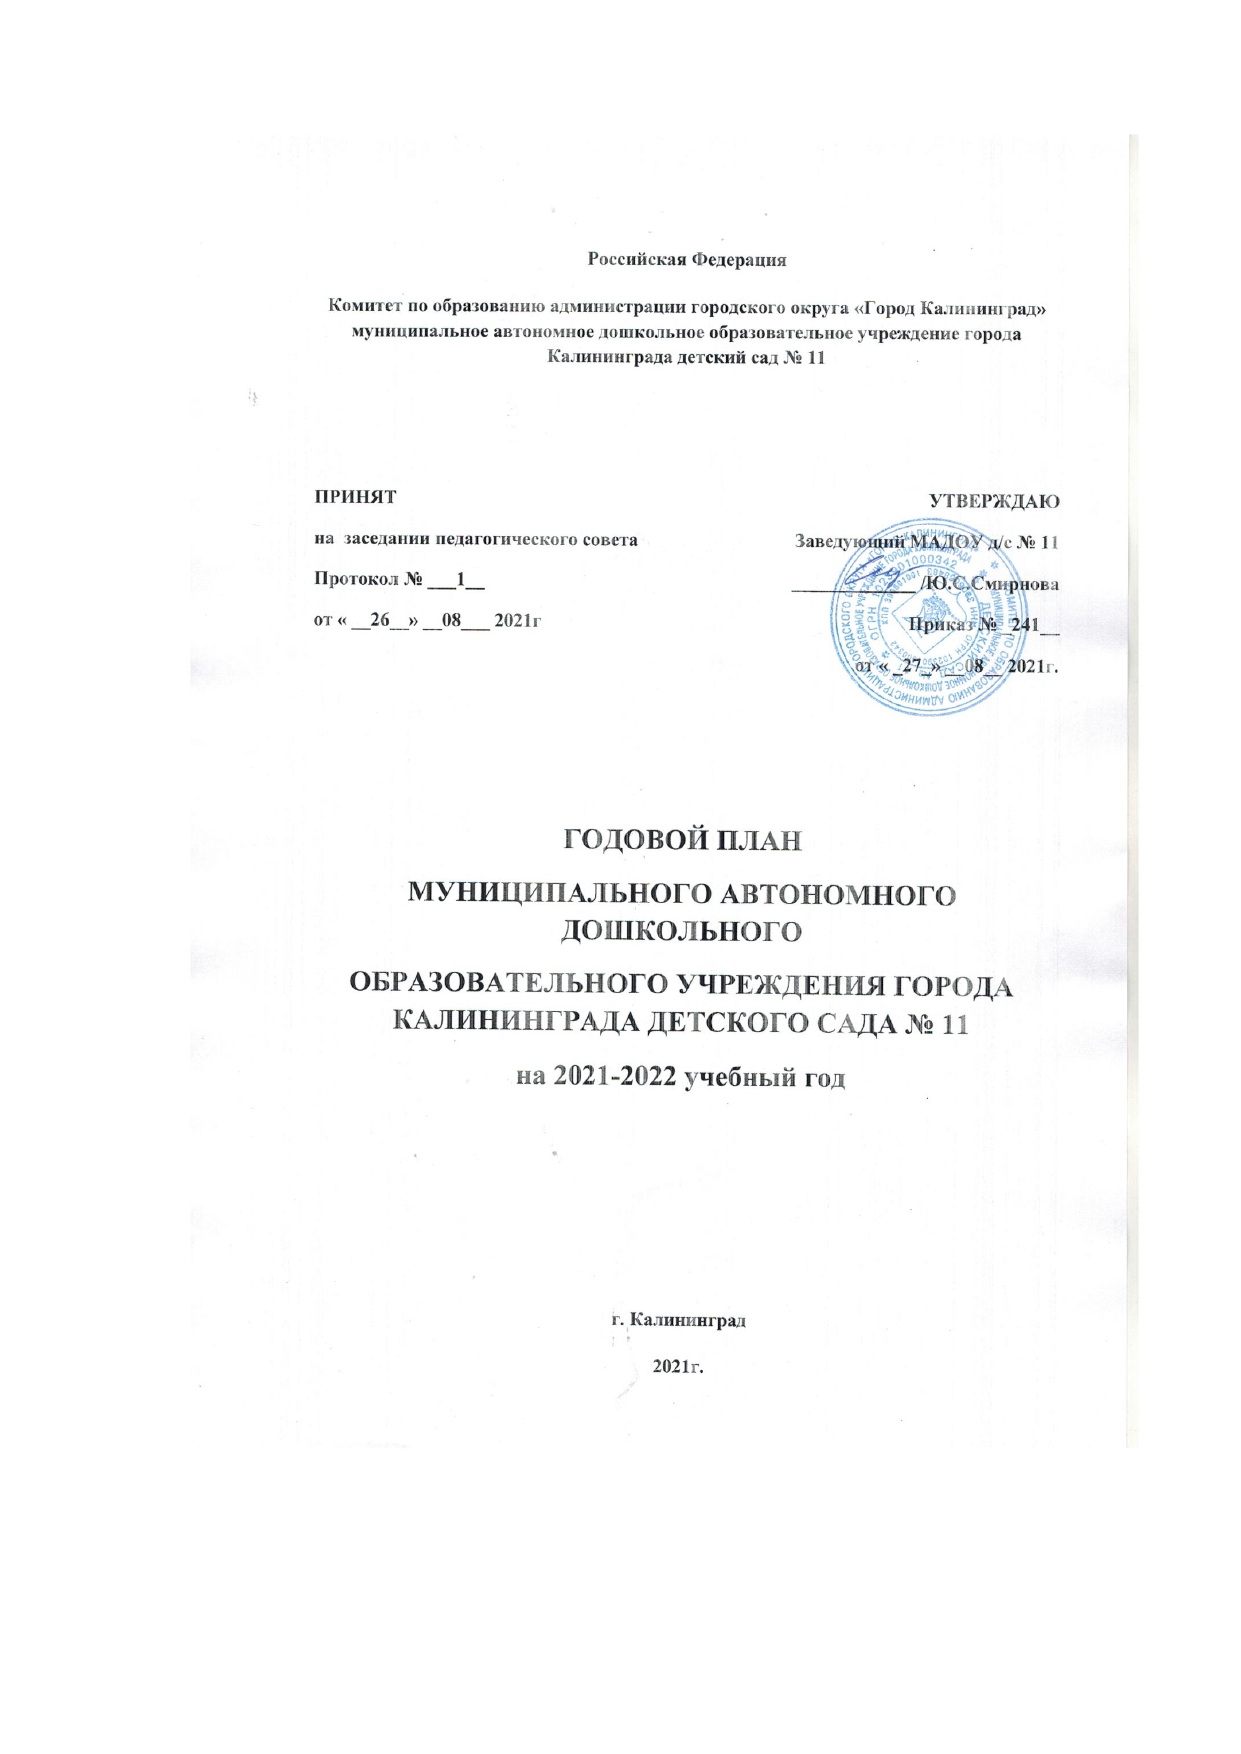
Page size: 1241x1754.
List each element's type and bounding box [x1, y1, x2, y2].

picture [177, 121, 1152, 1462]
